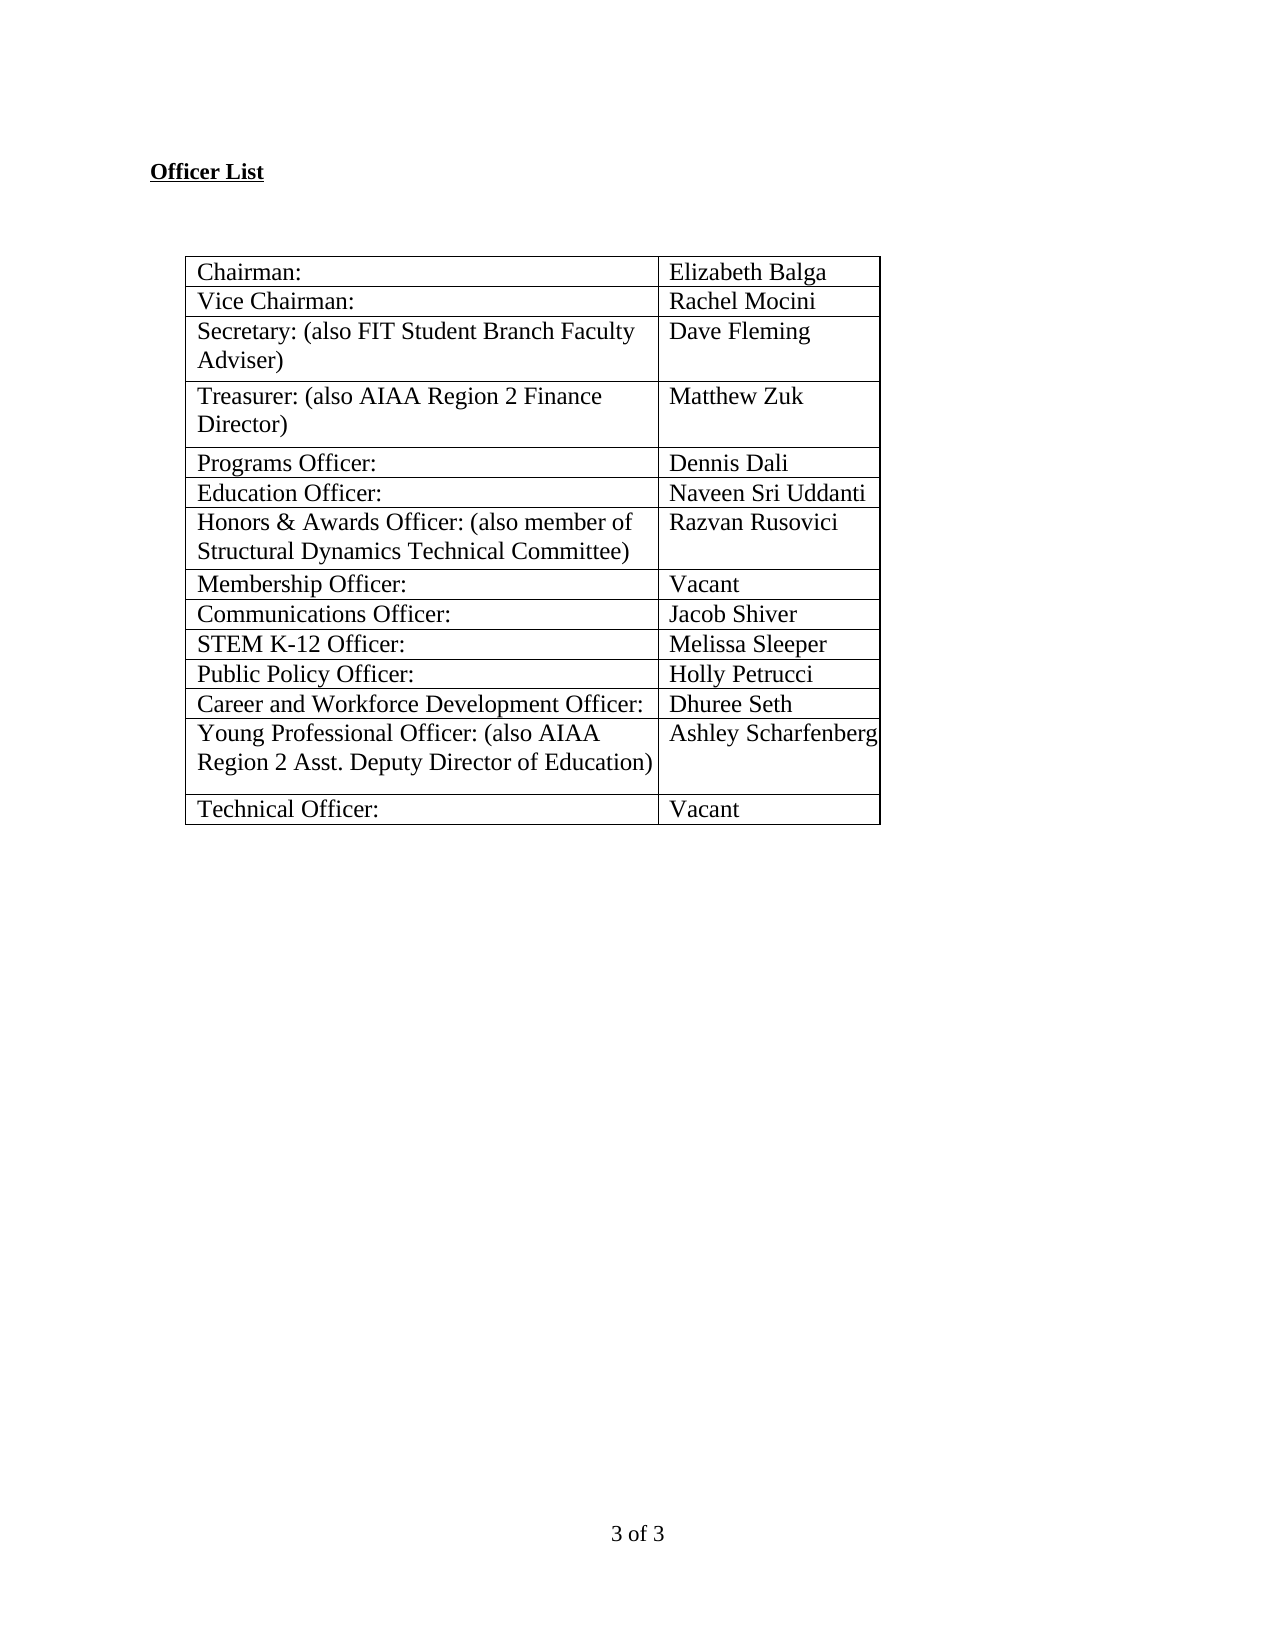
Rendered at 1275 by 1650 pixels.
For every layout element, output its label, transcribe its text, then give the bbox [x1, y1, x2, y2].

text Officer List [150, 158, 1200, 184]
table_header Chairman: [186, 257, 658, 286]
table_cell Public Policy Officer: [186, 660, 658, 688]
table_cell Melissa Sleeper [659, 630, 879, 658]
table_cell Rachel Mocini [659, 287, 879, 316]
table_cell Career and Workforce Development Officer: [186, 689, 658, 718]
table_cell Secretary: (also FIT Student Branch Faculty Adviser) [186, 317, 658, 381]
table_cell Dave Fleming [659, 317, 879, 381]
table_header Elizabeth Balga [659, 257, 879, 286]
table_cell Communications Officer: [186, 600, 658, 629]
table_cell Vice Chairman: [186, 287, 658, 316]
table_cell Ashley Scharfenberg [659, 719, 879, 794]
table_cell Razvan Rusovici [659, 508, 879, 569]
table_cell Technical Officer: [186, 795, 658, 824]
table_cell Treasurer: (also AIAA Region 2 Finance Director) [186, 382, 658, 447]
table_cell Vacant [659, 570, 879, 599]
table_cell Dhuree Seth [659, 689, 879, 718]
table_cell Naveen Sri Uddanti [659, 478, 879, 507]
table_cell Vacant [659, 795, 879, 824]
table_cell Programs Officer: [186, 448, 658, 477]
table_cell Honors & Awards Officer: (also member of Structural Dynamics Technical Committee) [186, 508, 658, 569]
table_cell STEM K-12 Officer: [186, 630, 658, 658]
table_cell Matthew Zuk [659, 382, 879, 447]
table_cell Dennis Dali [659, 448, 879, 477]
table_cell Membership Officer: [186, 570, 658, 599]
table_cell Young Professional Officer: (also AIAA Region 2 Asst. Deputy Director of Education) [186, 719, 658, 794]
table_cell Education Officer: [186, 478, 658, 507]
table_cell Holly Petrucci [659, 660, 879, 688]
table_cell Jacob Shiver [659, 600, 879, 629]
